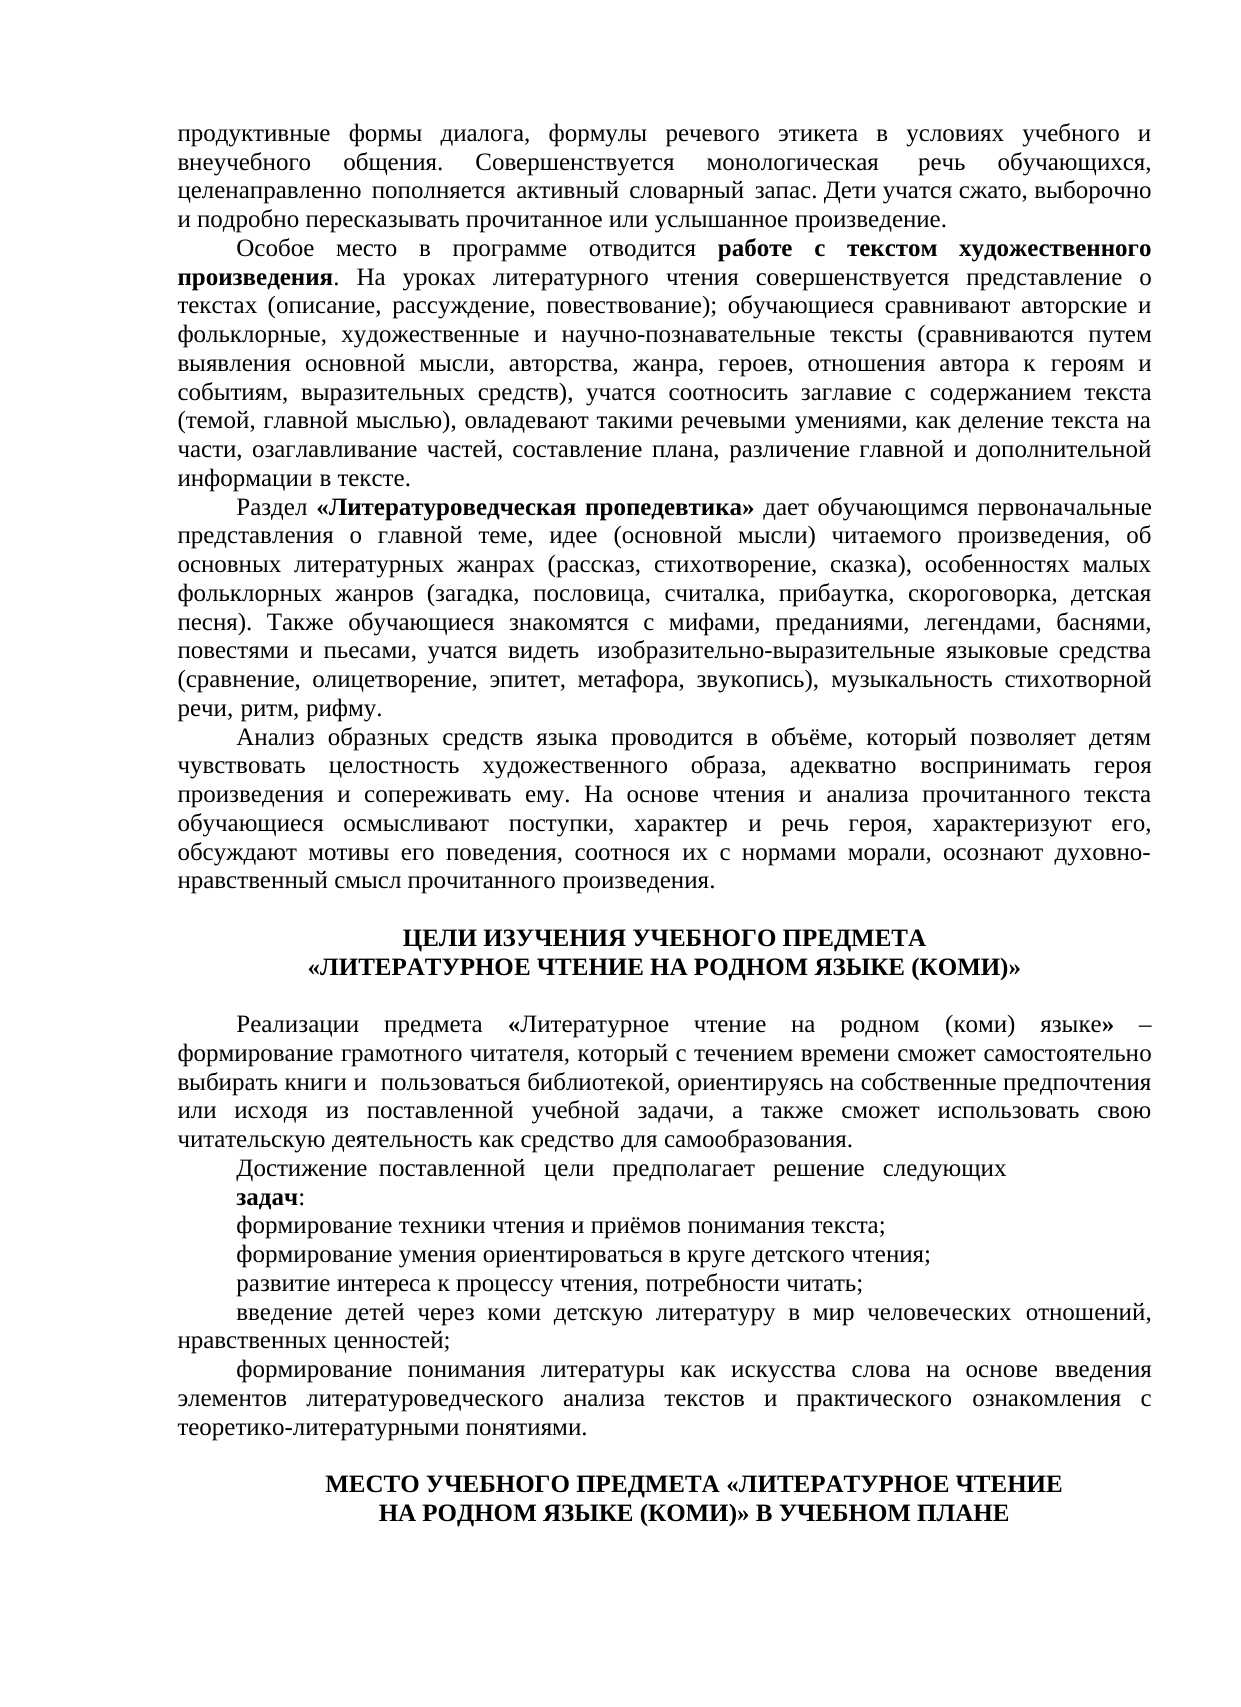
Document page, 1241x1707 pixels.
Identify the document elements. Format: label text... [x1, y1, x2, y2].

text Реализации предмета «Литературное чтение на родном (коми) языке» – формирование грамотного читателя, который с течением времени сможет самостоятельно выбирать книги и пользоваться библиотекой, ориентируясь на собственные предпочтения или исходя из поставленной учебной задачи, а также сможет использовать свою читательскую деятельность как средство для самообразования. [177, 1009, 1152, 1153]
text Достижение поставленной цели предполагает решение следующих [177, 1153, 1152, 1182]
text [177, 118, 1152, 233]
text Особое место в программе отводится работе с текстом художественного произведения. На уроках литературного чтения совершенствуется представление о текстах (описание, рассуждение, повествование); обучающиеся сравнивают авторские и фольклорные, художественные и научно-познавательные тексты (сравниваются путем выявления основной мысли, авторства, жанра, героев, отношения автора к героям и событиям, выразительных средств), учатся соотносить заглавие с содержанием текста (темой, главной мыслью), овладевают такими речевыми умениями, как деление текста на части, озаглавливание частей, составление плана, различение главной и дополнительной информации в тексте. [177, 233, 1152, 492]
text введение детей через коми детскую литературу в мир человеческих отношений, нравственных ценностей; [177, 1297, 1152, 1354]
text формирование техники чтения и приёмов понимания текста; [177, 1211, 1152, 1239]
text формирование умения ориентироваться в круге детского чтения; [177, 1239, 1152, 1268]
text Раздел «Литературоведческая пропедевтика» дает обучающимся первоначальные представления о главной теме, идее (основной мысли) читаемого произведения, об основных литературных жанрах (рассказ, стихотворение, сказка), особенностях малых фольклорных жанров (загадка, пословица, считалка, прибаутка, скороговорка, детская песня). Также обучающиеся знакомятся с мифами, преданиями, легендами, баснями, повестями и пьесами, учатся видеть изобразительно-выразительные языковые средства (сравнение, олицетворение, эпитет, метафора, звукопись), музыкальность стихотворной речи, ритм, рифму. [177, 492, 1152, 722]
text НА РОДНОМ ЯЗЫКЕ (КОМИ)» В УЧЕБНОМ ПЛАНЕ [177, 1498, 1152, 1527]
text задач: [177, 1182, 1152, 1211]
text ЦЕЛИ ИЗУЧЕНИЯ УЧЕБНОГО ПРЕДМЕТА [177, 923, 1152, 952]
text МЕСТО УЧЕБНОГО ПРЕДМЕТА «ЛИТЕРАТУРНОЕ ЧТЕНИЕ [177, 1469, 1152, 1498]
text «ЛИТЕРАТУРНОЕ ЧТЕНИЕ НА РОДНОМ ЯЗЫКЕ (КОМИ)» [177, 952, 1152, 981]
text формирование понимания литературы как искусства слова на основе введения элементов литературоведческого анализа текстов и практического ознакомления с теоретико-литературными понятиями. [177, 1354, 1152, 1441]
text Анализ образных средств языка проводится в объёме, который позволяет детям чувствовать целостность художественного образа, адекватно воспринимать героя произведения и сопереживать ему. На основе чтения и анализа прочитанного текста обучающиеся осмысливают поступки, характер и речь героя, характеризуют его, обсуждают мотивы его поведения, соотнося их с нормами морали, осознают духовно-нравственный смысл прочитанного произведения. [177, 722, 1152, 894]
text развитие интереса к процессу чтения, потребности читать; [177, 1268, 1152, 1297]
